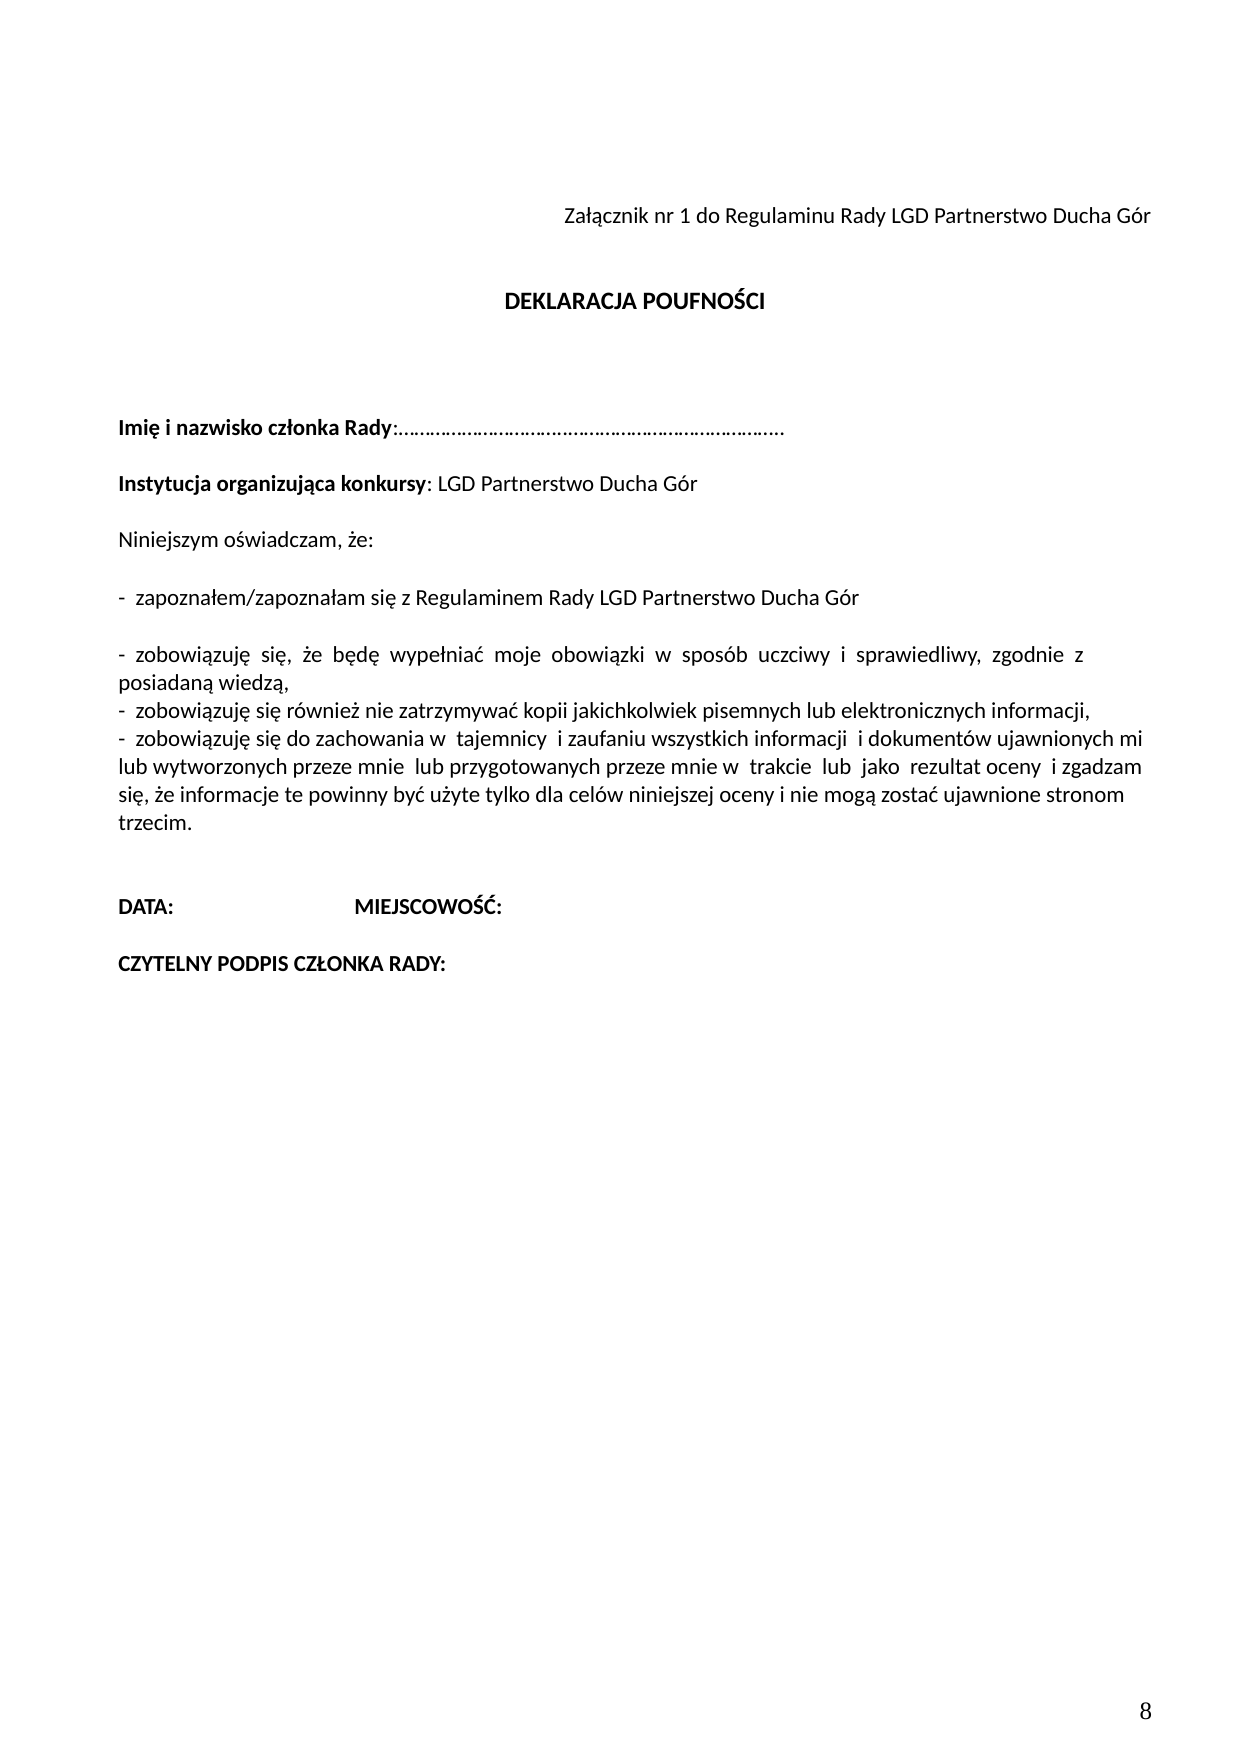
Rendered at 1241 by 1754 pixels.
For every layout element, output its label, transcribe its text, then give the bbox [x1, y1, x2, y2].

text - zobowiązuję się, że będę wypełniać moje obowiązki w sposób uczciwy i sprawiedliwy, zgodnie z posiadaną wiedzą, [118, 640, 1152, 696]
text - zobowiązuję się do zachowania w tajemnicy i zaufaniu wszystkich informacji i dokumentów ujawnionych mi lub wytworzonych przeze mnie lub przygotowanych przeze mnie w trakcie lub jako rezultat oceny i zgadzam się, że informacje te powinny być użyte tylko dla celów niniejszej oceny i nie mogą zostać ujawnione stronom trzecim. [118, 724, 1152, 836]
text Załącznik nr 1 do Regulaminu Rady LGD Partnerstwo Ducha Gór [118, 201, 1152, 229]
text Imię i nazwisko członka Rady:…………………………..………………………………….. [118, 413, 1152, 441]
text Niniejszym oświadczam, że: [118, 525, 1152, 553]
text DEKLARACJA POUFNOŚCI [118, 285, 1152, 315]
text CZYTELNY PODPIS CZŁONKA RADY: [118, 949, 1152, 977]
text - zapoznałem/zapoznałam się z Regulaminem Rady LGD Partnerstwo Ducha Gór [118, 583, 1152, 611]
text - zobowiązuję się również nie zatrzymywać kopii jakichkolwiek pisemnych lub elektronicznych informacji, [118, 696, 1152, 724]
text Instytucja organizująca konkursy: LGD Partnerstwo Ducha Gór [118, 469, 1152, 497]
text DATA: MIEJSCOWOŚĆ: [118, 892, 1152, 920]
